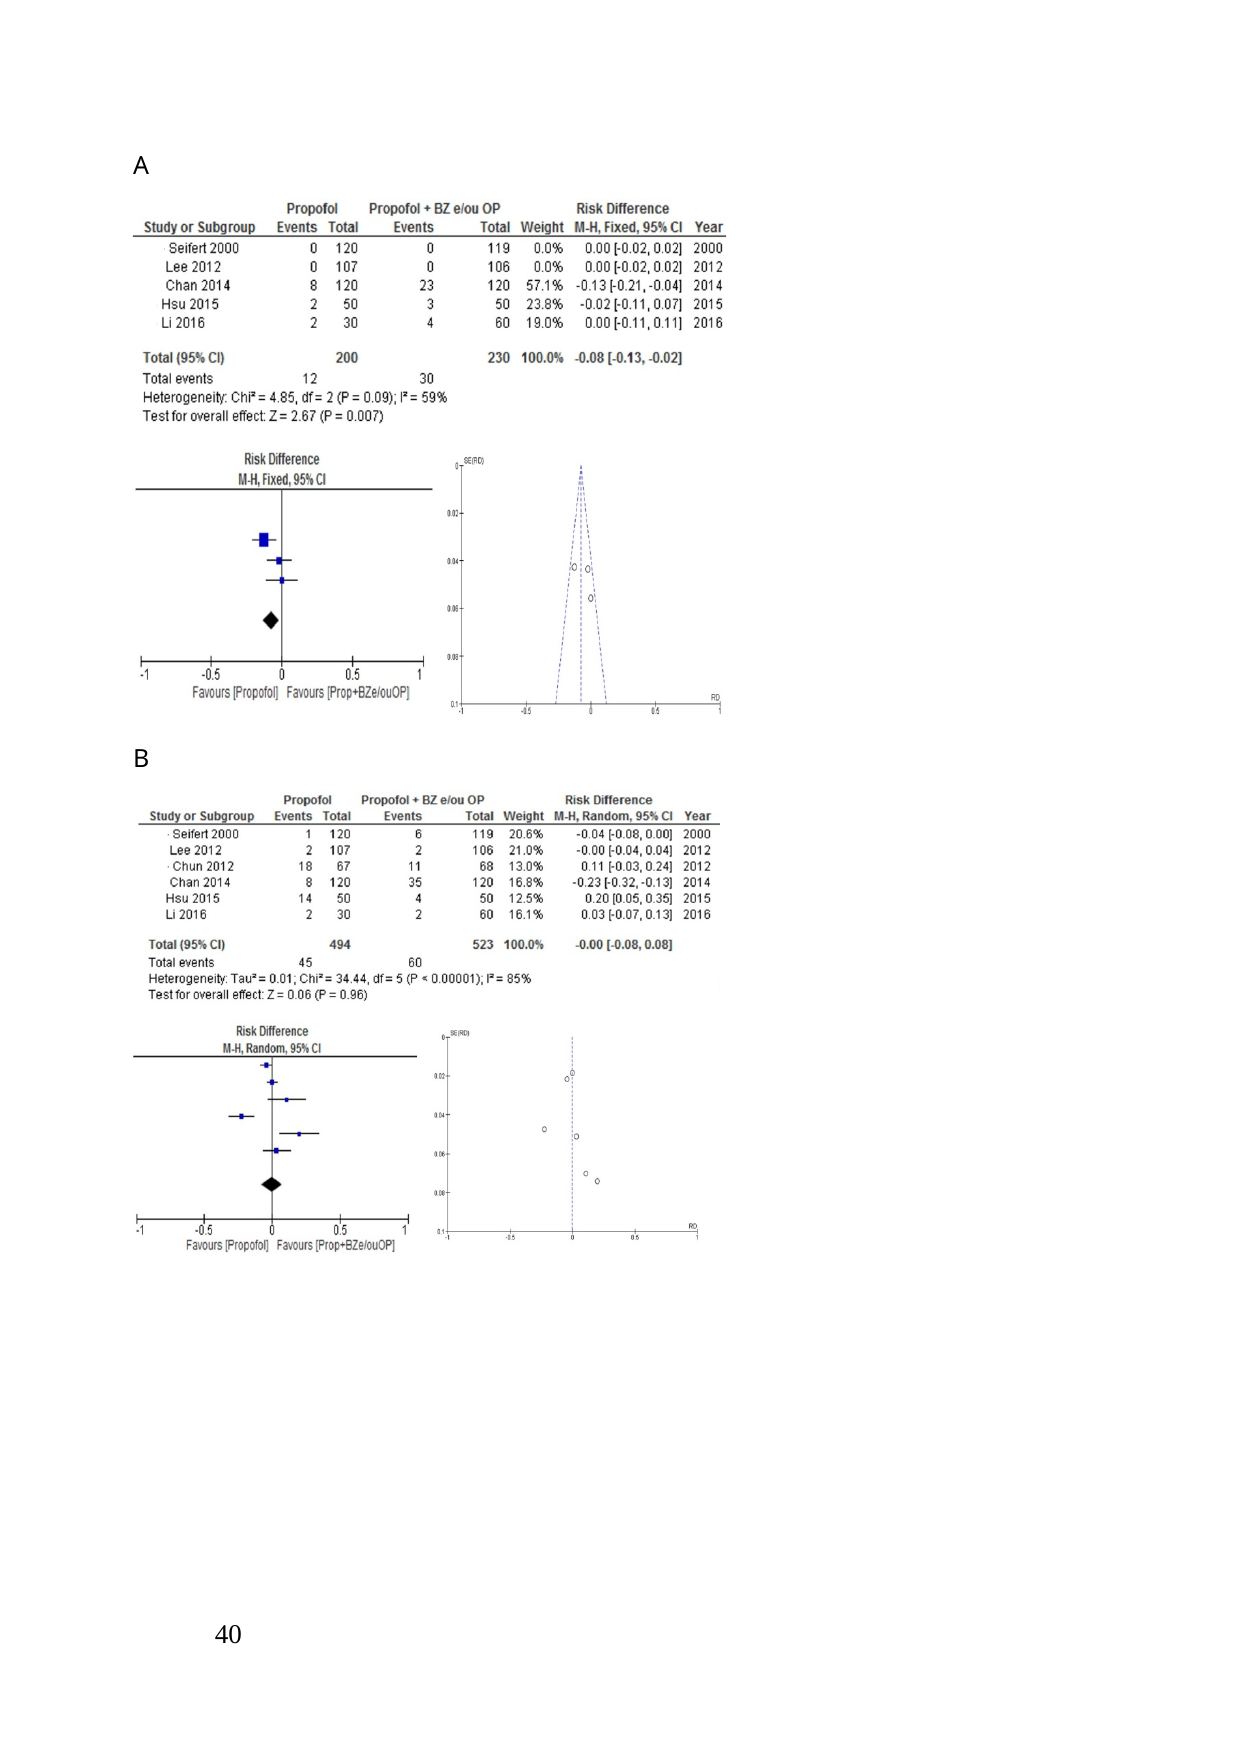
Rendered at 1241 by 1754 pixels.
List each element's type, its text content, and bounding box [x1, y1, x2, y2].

picture [132, 791, 720, 1261]
picture [132, 198, 727, 725]
text A [133, 148, 1115, 182]
text B [133, 741, 1115, 774]
